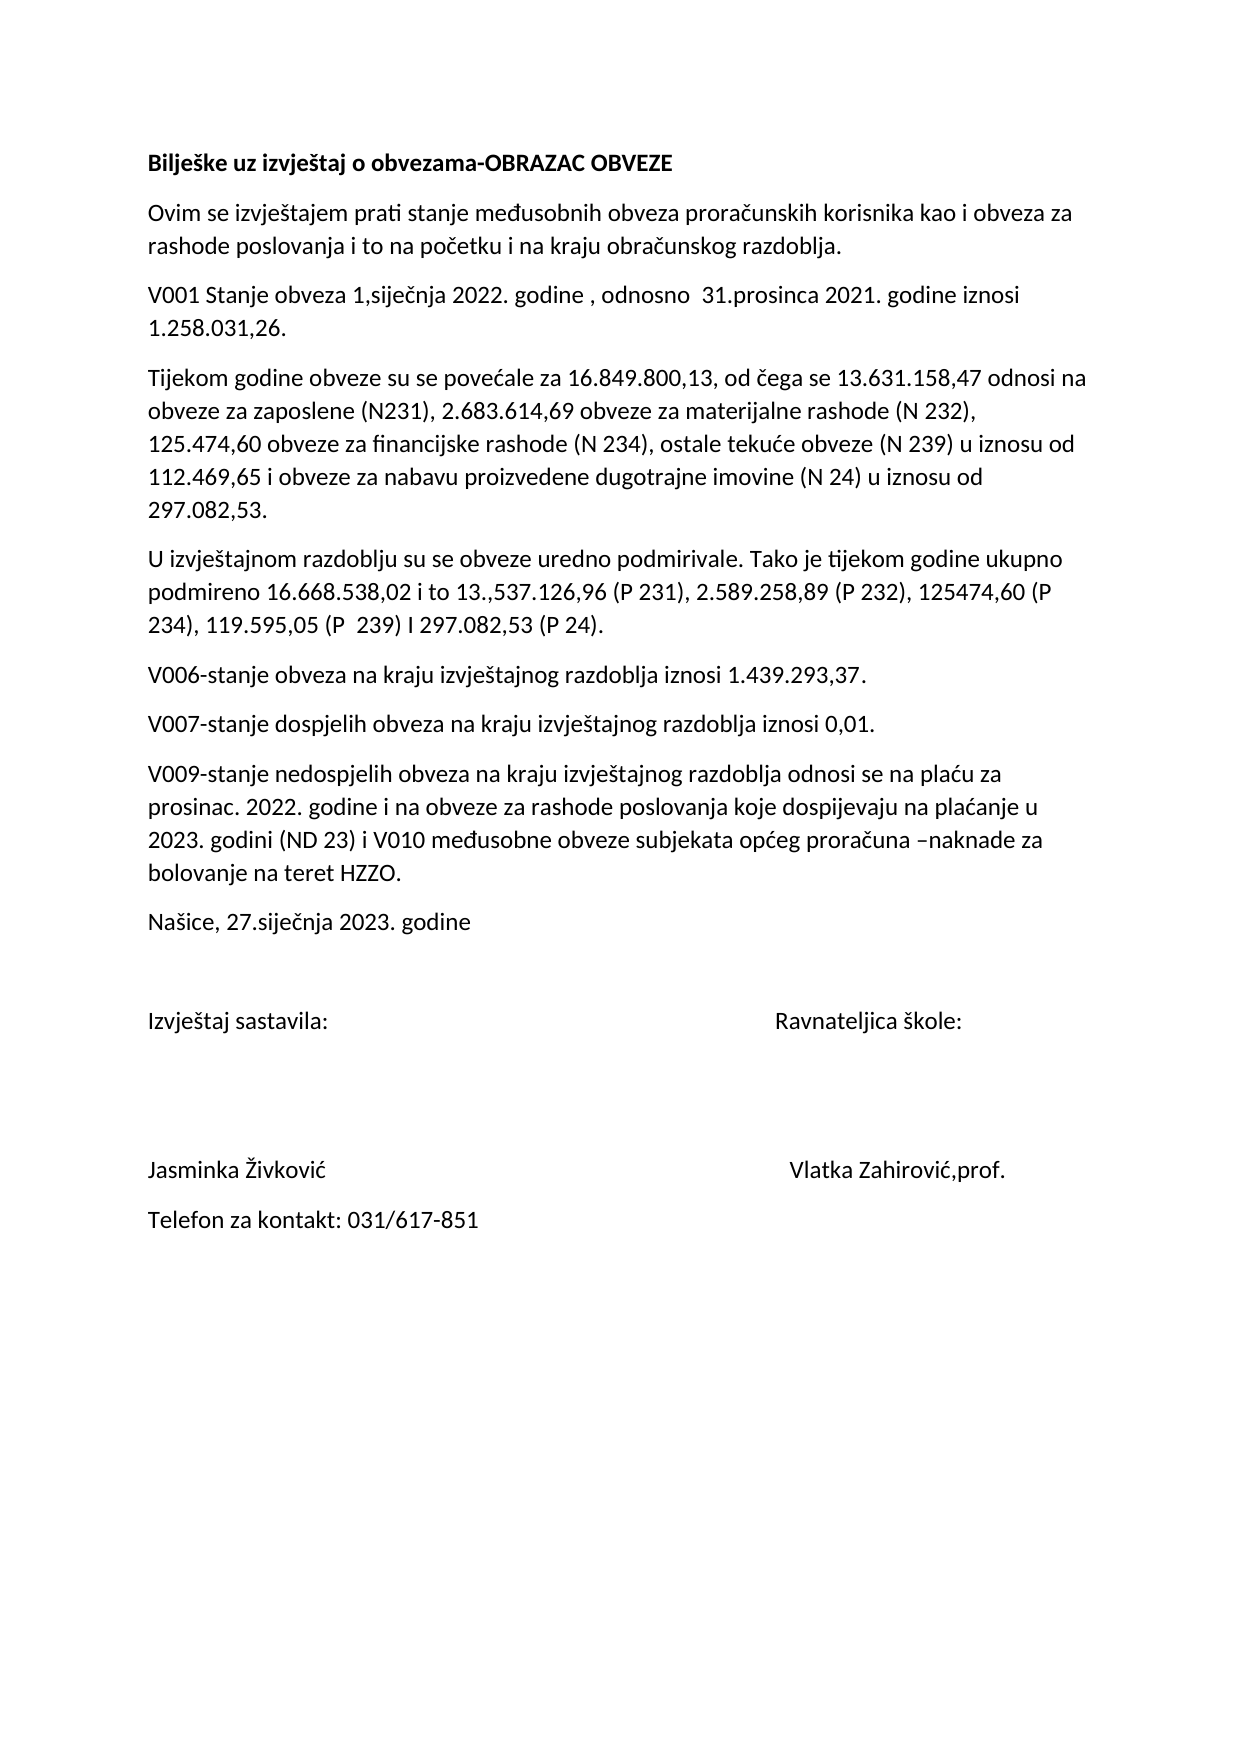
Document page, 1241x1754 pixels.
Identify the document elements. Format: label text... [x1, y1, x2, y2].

text Jasminka Živković Vlatka Zahirović,prof. [148, 1154, 1093, 1185]
text Izvještaj sastavila: Ravnateljica škole: [148, 1006, 1093, 1036]
text Telefon za kontakt: 031/617-851 [148, 1204, 1093, 1234]
text Tijekom godine obveze su se povećale za 16.849.800,13, od čega se 13.631.158,47 odnosi na obveze za zaposlene (N231), 2.683.614,69 obveze za materijalne rashode (N 232), 125.474,60 obveze za financijske rashode (N 234), ostale tekuće obveze (N 239) u iznosu od 112.469,65 i obveze za nabavu proizvedene dugotrajne imovine (N 24) u iznosu od 297.082,53. [148, 362, 1093, 524]
text Ovim se izvještajem prati stanje međusobnih obveza proračunskih korisnika kao i obveza za rashode poslovanja i to na početku i na kraju obračunskog razdoblja. [148, 197, 1093, 261]
text Našice, 27.siječnja 2023. godine [148, 906, 1093, 937]
text V009-stanje nedospjelih obveza na kraju izvještajnog razdoblja odnosi se na plaću za prosinac. 2022. godine i na obveze za rashode poslovanja koje dospijevaju na plaćanje u 2023. godini (ND 23) i V010 međusobne obveze subjekata općeg proračuna –naknade za bolovanje na teret HZZO. [148, 758, 1093, 887]
text U izvještajnom razdoblju su se obveze uredno podmirivale. Tako je tijekom godine ukupno podmireno 16.668.538,02 i to 13.,537.126,96 (P 231), 2.589.258,89 (P 232), 125474,60 (P 234), 119.595,05 (P 239) I 297.082,53 (P 24). [148, 543, 1093, 640]
text V001 Stanje obveza 1,siječnja 2022. godine , odnosno 31.prosinca 2021. godine iznosi 1.258.031,26. [148, 280, 1093, 343]
text V006-stanje obveza na kraju izvještajnog razdoblja iznosi 1.439.293,37. [148, 659, 1093, 689]
text V007-stanje dospjelih obveza na kraju izvještajnog razdoblja iznosi 0,01. [148, 708, 1093, 739]
text Bilješke uz izvještaj o obvezama-OBRAZAC OBVEZE [148, 148, 1093, 178]
